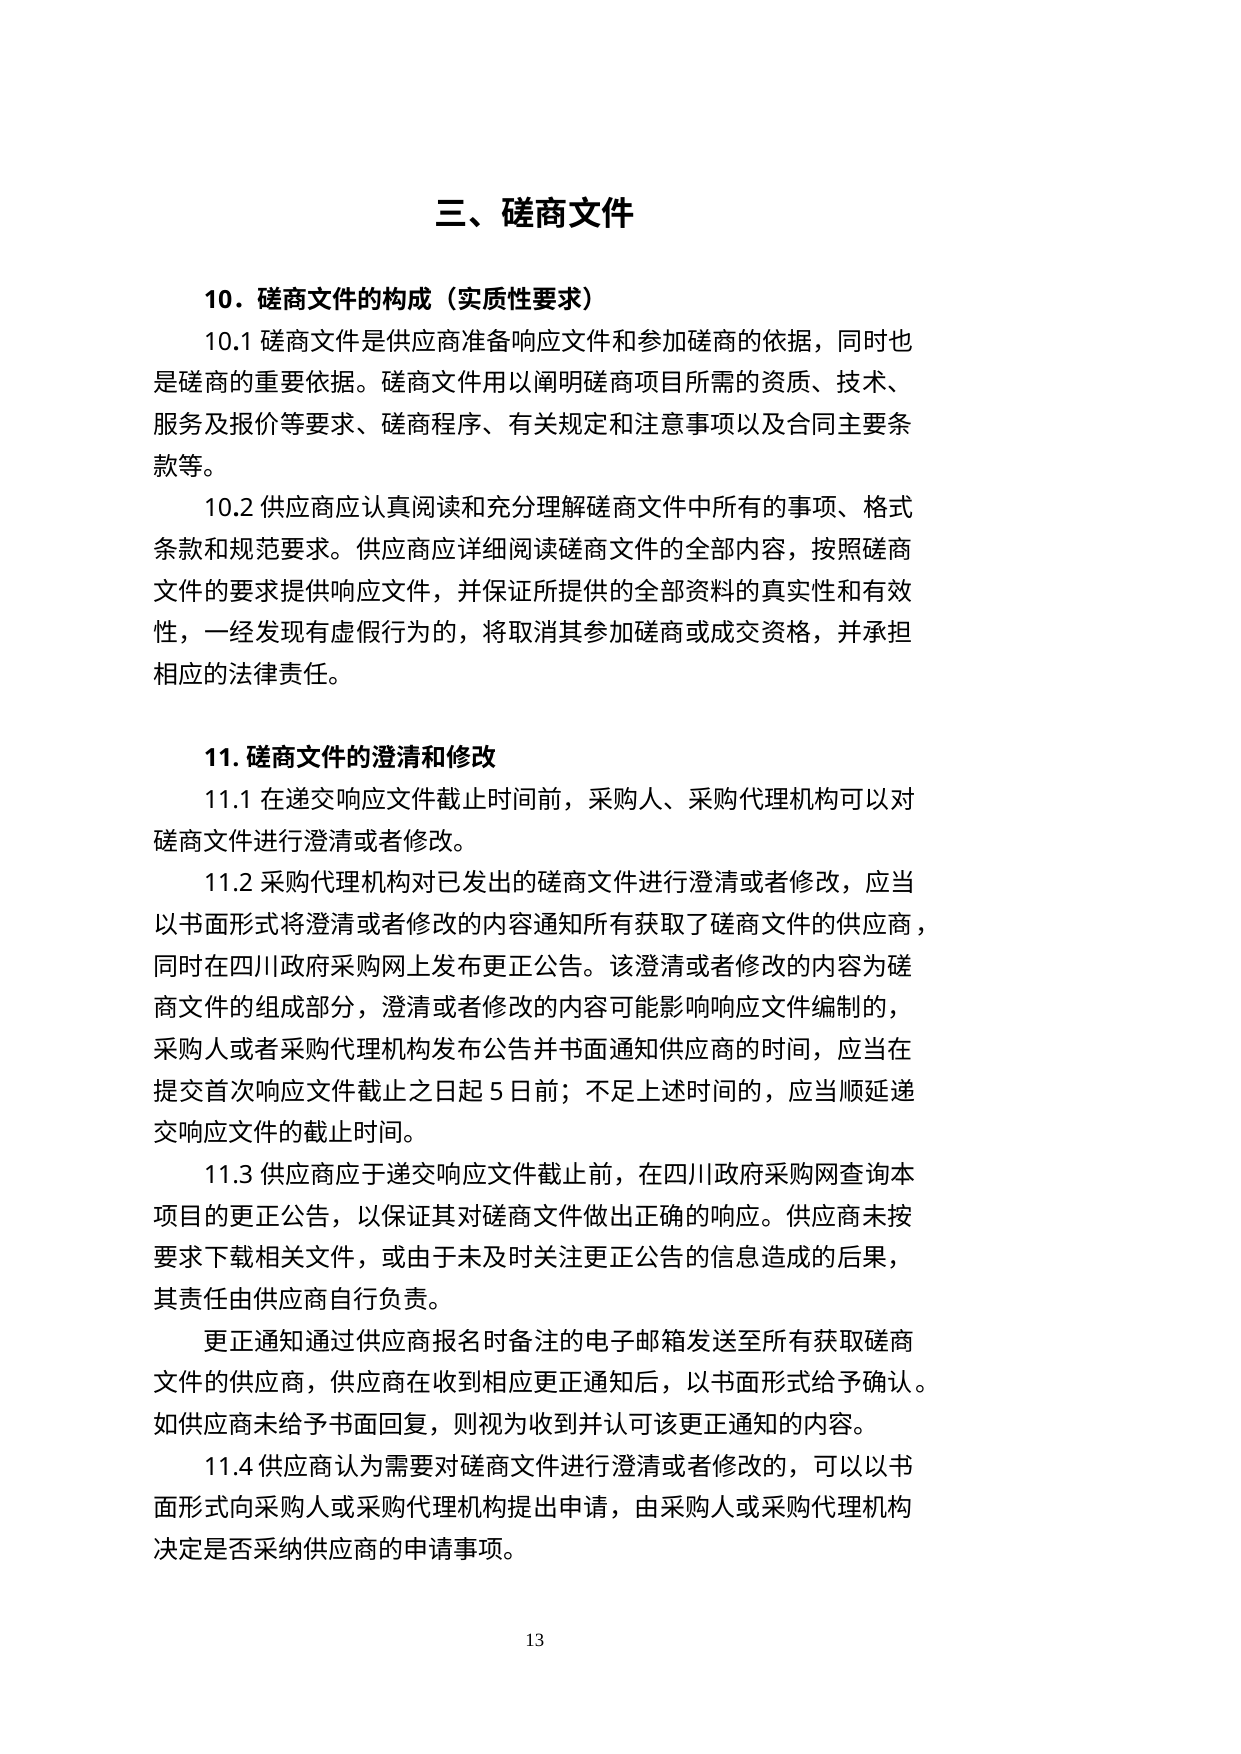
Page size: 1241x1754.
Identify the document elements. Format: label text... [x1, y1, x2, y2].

subtitle 10．磋商文件的构成（实质性要求） [153, 275, 915, 317]
text 11.2 采购代理机构对已发出的磋商文件进行澄清或者修改，应当以书面形式将澄清或者修改的内容通知所有获取了磋商文件的供应商，同时在四川政府采购网上发布更正公告。该澄清或者修改的内容为磋商文件的组成部分，澄清或者修改的内容可能影响响应文件编制的，采购人或者采购代理机构发布公告并书面通知供应商的时间，应当在提交首次响应文件截止之日起5日前；不足上述时间的，应当顺延递交响应文件的截止时间。 [153, 858, 915, 1150]
subtitle 三、磋商文件 [153, 192, 915, 233]
subtitle 11. 磋商文件的澄清和修改 [153, 733, 915, 775]
text 11.1 在递交响应文件截止时间前，采购人、采购代理机构可以对磋商文件进行澄清或者修改。 [153, 775, 915, 858]
text 10.2 供应商应认真阅读和充分理解磋商文件中所有的事项、格式条款和规范要求。供应商应详细阅读磋商文件的全部内容，按照磋商文件的要求提供响应文件，并保证所提供的全部资料的真实性和有效性，一经发现有虚假行为的，将取消其参加磋商或成交资格，并承担相应的法律责任。 [153, 483, 915, 692]
text 11.3 供应商应于递交响应文件截止前，在四川政府采购网查询本项目的更正公告，以保证其对磋商文件做出正确的响应。供应商未按要求下载相关文件，或由于未及时关注更正公告的信息造成的后果，其责任由供应商自行负责。 [153, 1150, 915, 1317]
text 更正通知通过供应商报名时备注的电子邮箱发送至所有获取磋商文件的供应商，供应商在收到相应更正通知后，以书面形式给予确认。如供应商未给予书面回复，则视为收到并认可该更正通知的内容。 [153, 1317, 915, 1442]
text 10.1 磋商文件是供应商准备响应文件和参加磋商的依据，同时也是磋商的重要依据。磋商文件用以阐明磋商项目所需的资质、技术、服务及报价等要求、磋商程序、有关规定和注意事项以及合同主要条款等。 [153, 317, 915, 483]
text 11.4供应商认为需要对磋商文件进行澄清或者修改的，可以以书面形式向采购人或采购代理机构提出申请，由采购人或采购代理机构决定是否采纳供应商的申请事项。 [153, 1442, 915, 1567]
